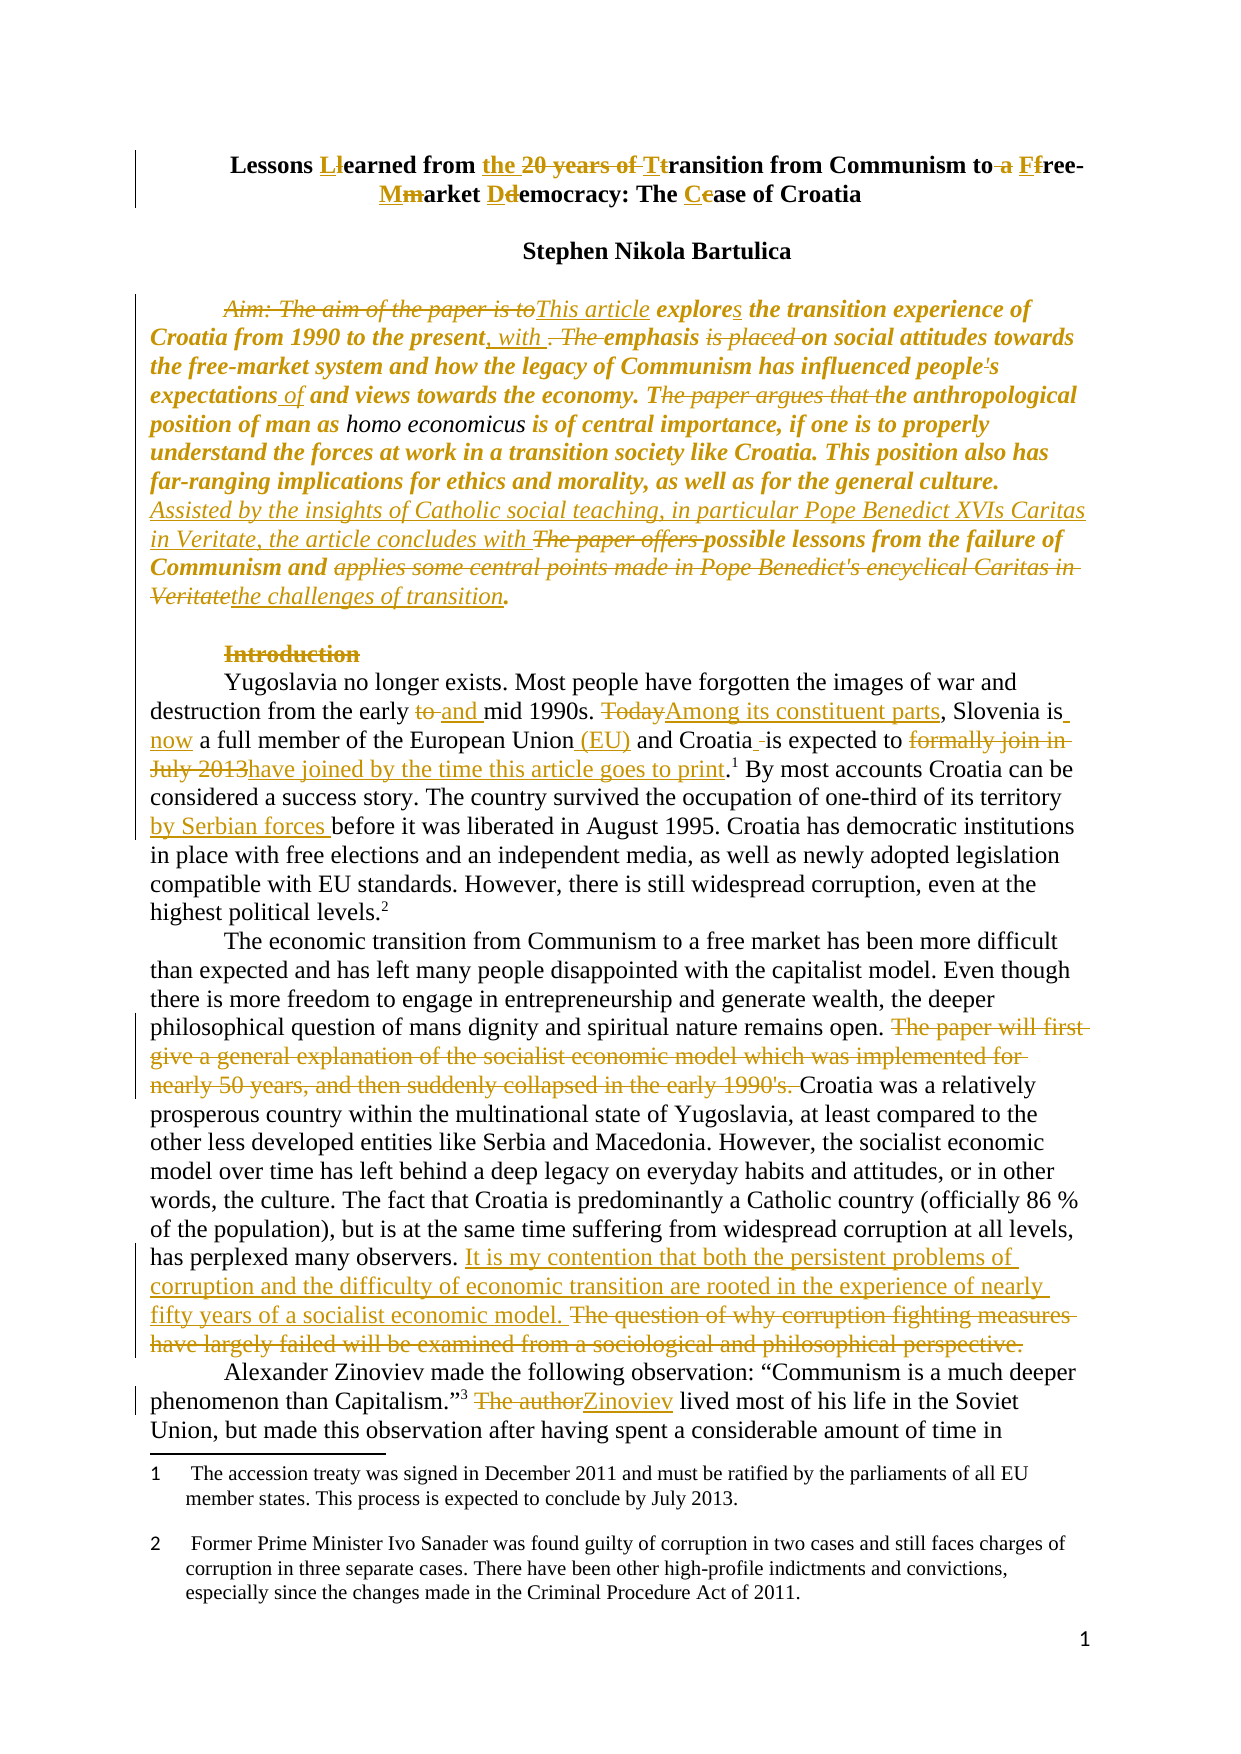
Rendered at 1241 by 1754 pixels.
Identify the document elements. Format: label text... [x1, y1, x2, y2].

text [150, 1357, 1090, 1444]
text explore the transition experience of Croatia from 1990 to the presentemphasis on social attitudes towards the free-market system and how the legacy of Communism has influenced peoples expectations and views towards the economy. The anthropological position of man as homo economicus is of central importance, if one is to properly understand the forces at work in a transition society like Croatia. This position also has far-ranging implications for ethics and morality, as well as for the general culture. possible lessons from the failure of Communism and . [150, 294, 1090, 610]
text Lessons earned from ransition from Communism to ree-arket emocracy: The ase of Croatia [150, 150, 1090, 207]
text The economic transition from Communism to a free market has been more difficult than expected and has left many people disappointed with the capitalist model. Even though there is more freedom to engage in entrepreneurship and generate wealth, the deeper philosophical question of mans dignity and spiritual nature remains open. Croatia was a relatively prosperous country within the multinational state of Yugoslavia, at least compared to the other less developed entities like Serbia and Macedonia. However, the socialist economic model over time has left behind a deep legacy on everyday habits and attitudes, or in other words, the culture. The fact that Croatia is predominantly a Catholic country (officially 86 % of the population), but is at the same time suffering from widespread corruption at all levels, has perplexed many observers. [150, 926, 1090, 1357]
text Stephen Nikola Bartulica [150, 236, 1090, 265]
text Yugoslavia no longer exists. Most people have forgotten the images of war and destruction from the early mid 1990s. , Slovenia is a full member of the European Union and Croatiais expected to . By most accounts Croatia can be considered a success story. The country survived the occupation of one-third of its territory before it was liberated in August 1995. Croatia has democratic institutions in place with free elections and an independent media, as well as newly adopted legislation compatible with EU standards. However, there is still widespread corruption, even at the highest political levels. [150, 667, 1090, 926]
